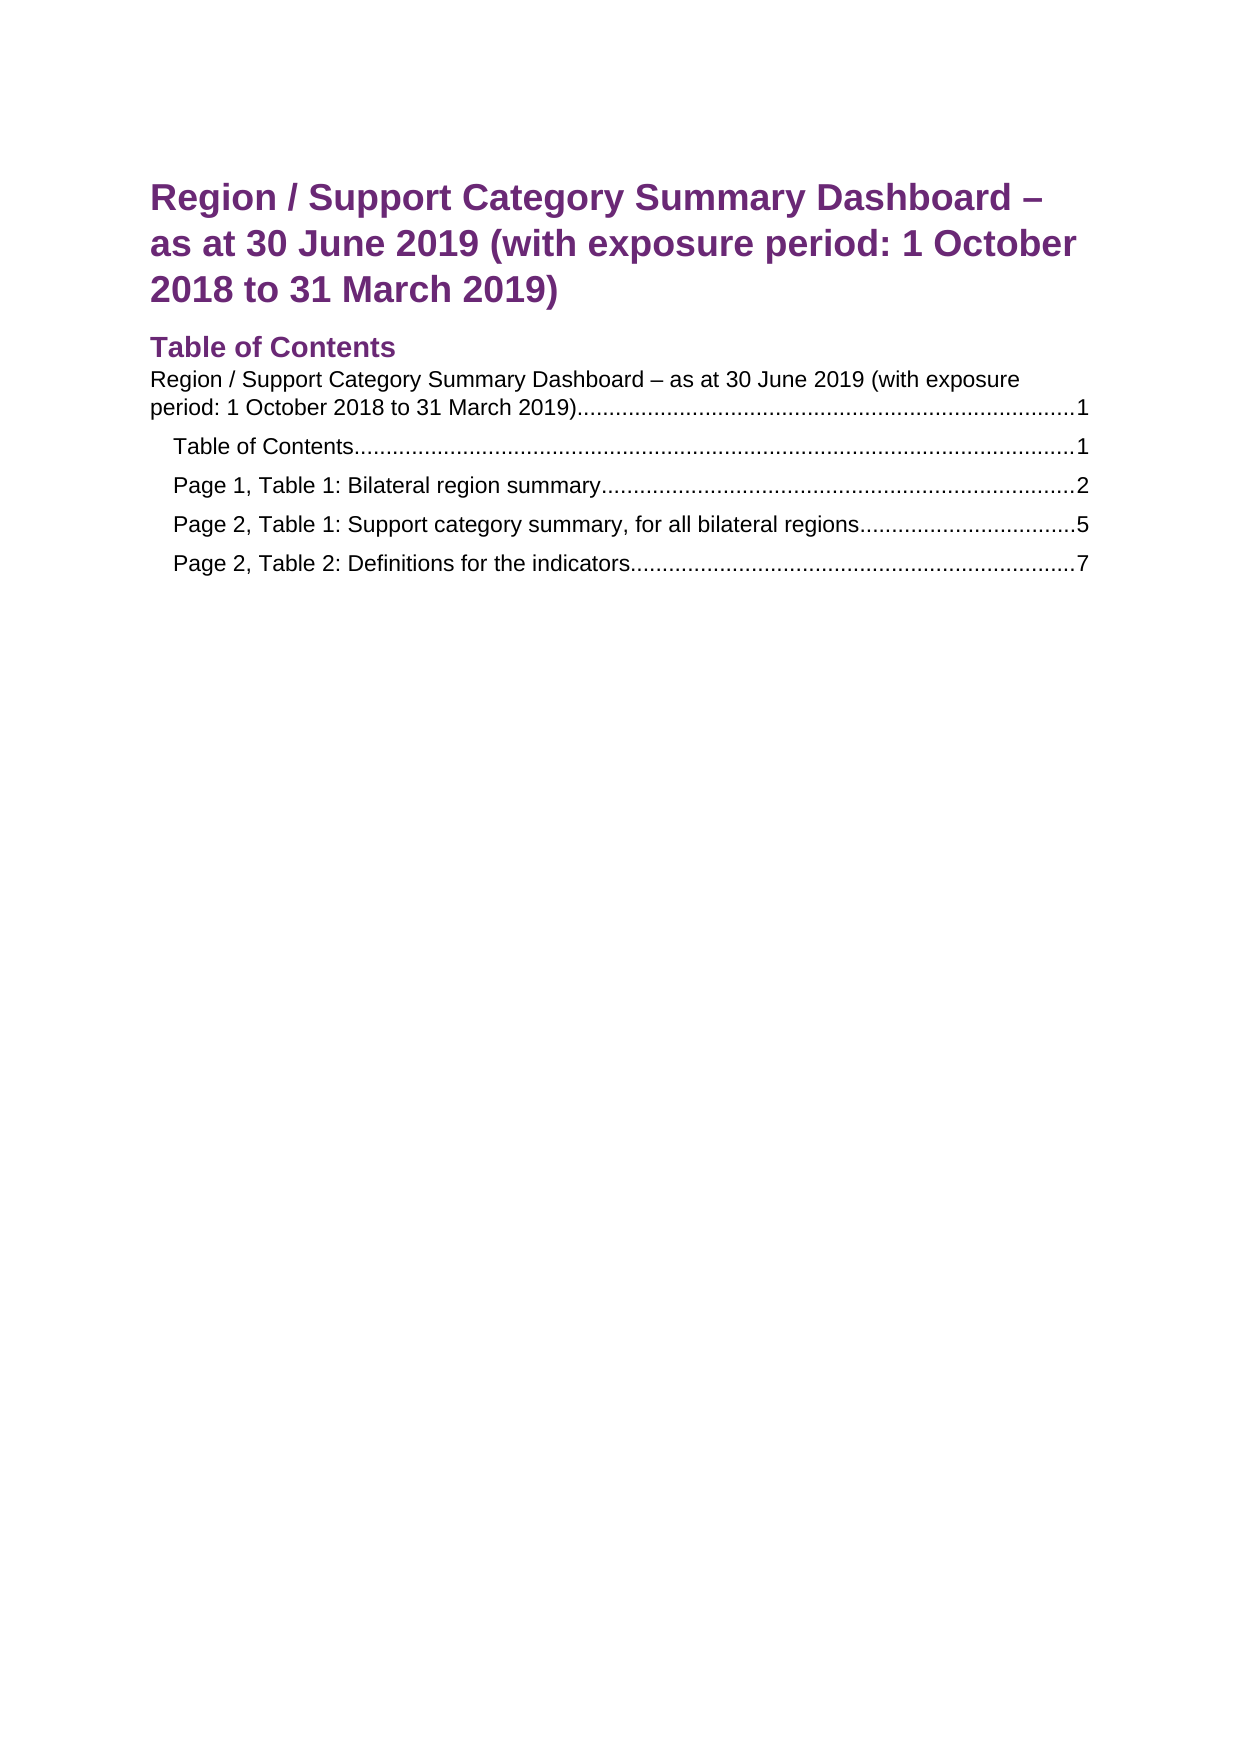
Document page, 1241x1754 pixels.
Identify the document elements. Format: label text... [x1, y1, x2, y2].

subtitle Region / Support Category Summary Dashboard – as at 30 June 2019 (with exposure period: 1 October 2018 to 31 March 2019) [150, 175, 1090, 310]
